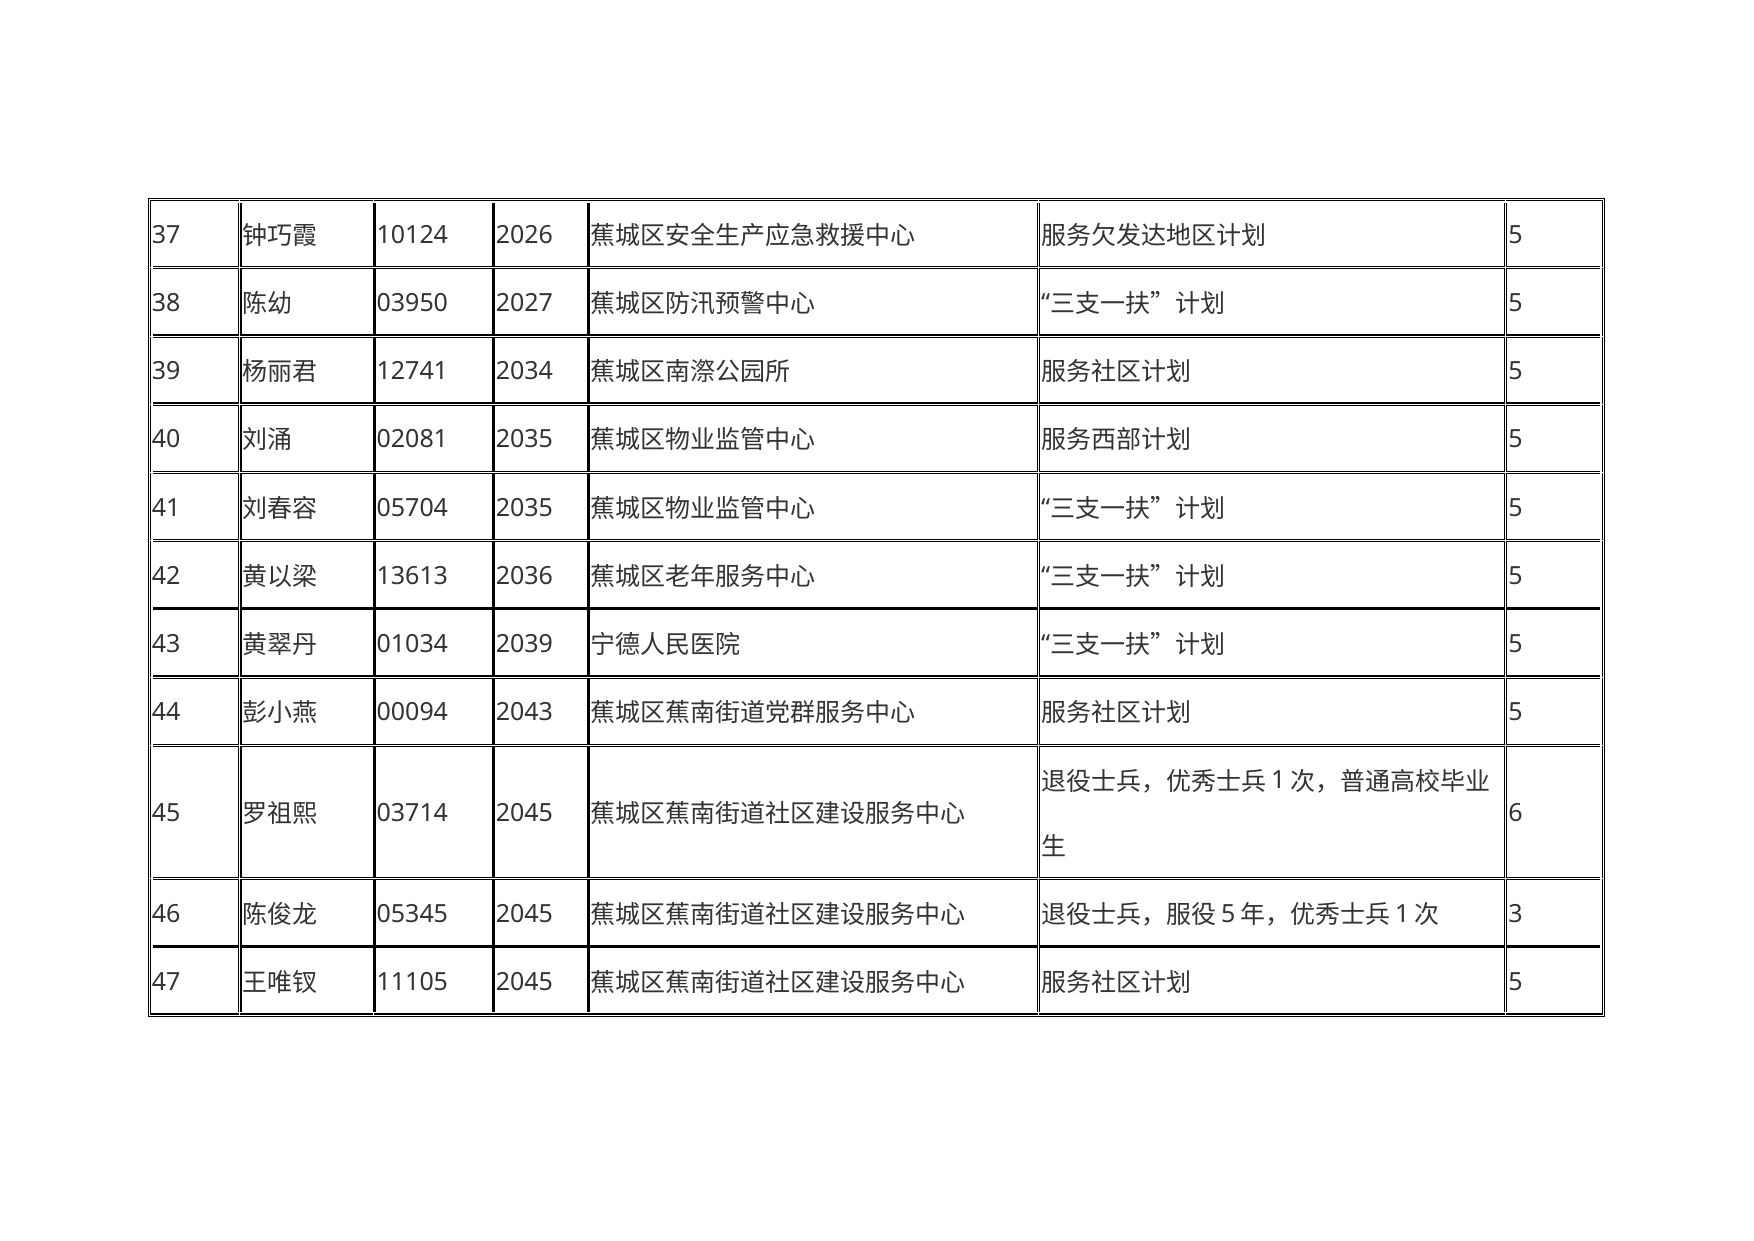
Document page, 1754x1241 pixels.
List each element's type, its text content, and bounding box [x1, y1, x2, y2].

table_cell 03950 [376, 269, 492, 334]
table_cell 38 [149, 266, 240, 334]
table_cell 42 [149, 539, 240, 607]
table_cell 5 [1506, 945, 1602, 1013]
table_cell 服务西部计划 [1040, 406, 1504, 471]
table_cell 02081 [376, 406, 492, 471]
table_cell “三支一扶”计划 [1040, 474, 1504, 539]
table_cell 40 [151, 402, 238, 471]
table_cell 蕉城区老年服务中心 [590, 542, 1037, 607]
table_cell 蕉城区物业监管中心 [590, 474, 1037, 539]
table_cell 05345 [376, 880, 492, 945]
table_cell 5 [1506, 201, 1602, 266]
table_cell 10124 [374, 201, 493, 266]
table_cell 43 [151, 607, 238, 675]
table_cell 蕉城区安全生产应急救援中心 [588, 201, 1038, 266]
table_cell 5 [1506, 266, 1603, 334]
table_cell 41 [149, 471, 240, 539]
table_cell 王唯钗 [240, 948, 374, 1013]
table_cell 钟巧霞 [240, 199, 374, 266]
table_cell 蕉城区蕉南街道社区建设服务中心 [590, 880, 1037, 945]
table_cell 服务社区计划 [1039, 948, 1506, 1013]
table_cell 2036 [495, 542, 587, 607]
table_cell 2039 [495, 610, 587, 675]
table_cell 蕉城区物业监管中心 [590, 406, 1037, 471]
table_cell 39 [151, 334, 238, 402]
table_cell 服务社区计划 [1040, 338, 1504, 402]
table_cell “三支一扶”计划 [1040, 269, 1504, 334]
table_cell 退役士兵，优秀士兵1次，普通高校毕业生 [1040, 747, 1504, 877]
table_cell 陈幼 [242, 269, 373, 334]
table_cell 5 [1507, 675, 1602, 743]
table_cell 2045 [495, 880, 587, 945]
table_cell 蕉城区蕉南街道社区建设服务中心 [588, 948, 1038, 1013]
table_cell 2045 [493, 948, 588, 1013]
table_cell 蕉城区蕉南街道党群服务中心 [590, 679, 1037, 743]
table_cell 46 [149, 877, 240, 945]
table_cell 13613 [376, 542, 492, 607]
table_cell 蕉城区蕉南街道社区建设服务中心 [590, 747, 1037, 877]
table_cell “三支一扶”计划 [1040, 542, 1504, 607]
table_cell 37 [149, 199, 240, 266]
table_cell 00094 [376, 679, 492, 743]
table_cell 2043 [495, 679, 587, 743]
table_cell 5 [1506, 539, 1603, 607]
table_cell 5 [1507, 334, 1602, 402]
table_cell 5 [1506, 471, 1603, 539]
table_cell 3 [1506, 877, 1603, 945]
table_cell 服务社区计划 [1040, 679, 1504, 743]
table_cell “三支一扶”计划 [1040, 610, 1504, 675]
table_cell 2035 [495, 474, 587, 539]
table_cell 彭小燕 [242, 679, 373, 743]
table_cell 刘涌 [242, 406, 373, 471]
table_cell 黄以梁 [242, 542, 373, 607]
table_cell 2026 [493, 201, 588, 266]
table_cell 5 [1507, 402, 1602, 471]
table_cell 03714 [376, 747, 492, 877]
table_cell 47 [151, 945, 240, 1013]
table_cell 服务欠发达地区计划 [1039, 201, 1506, 266]
table_cell 11105 [374, 948, 493, 1013]
table_cell 蕉城区防汛预警中心 [590, 269, 1037, 334]
table_cell 刘春容 [242, 474, 373, 539]
table_cell 蕉城区南漈公园所 [590, 338, 1037, 402]
table_cell 12741 [376, 338, 492, 402]
table_cell 5 [1507, 607, 1602, 675]
table_cell 2045 [495, 747, 587, 877]
table_cell 罗祖熙 [242, 747, 373, 877]
table_cell 2034 [495, 338, 587, 402]
table_cell 05704 [376, 474, 492, 539]
table_cell 45 [151, 744, 238, 877]
table_cell 01034 [376, 610, 492, 675]
table_cell 2027 [495, 269, 587, 334]
table_cell 杨丽君 [242, 338, 373, 402]
table_cell 44 [151, 675, 238, 743]
table_cell 2035 [495, 406, 587, 471]
table_cell 陈俊龙 [242, 880, 373, 945]
table_cell 黄翠丹 [242, 610, 373, 675]
table_cell 6 [1507, 744, 1602, 877]
table_cell 宁德人民医院 [590, 610, 1037, 675]
table_cell 退役士兵，服役5年，优秀士兵1次 [1040, 880, 1504, 945]
